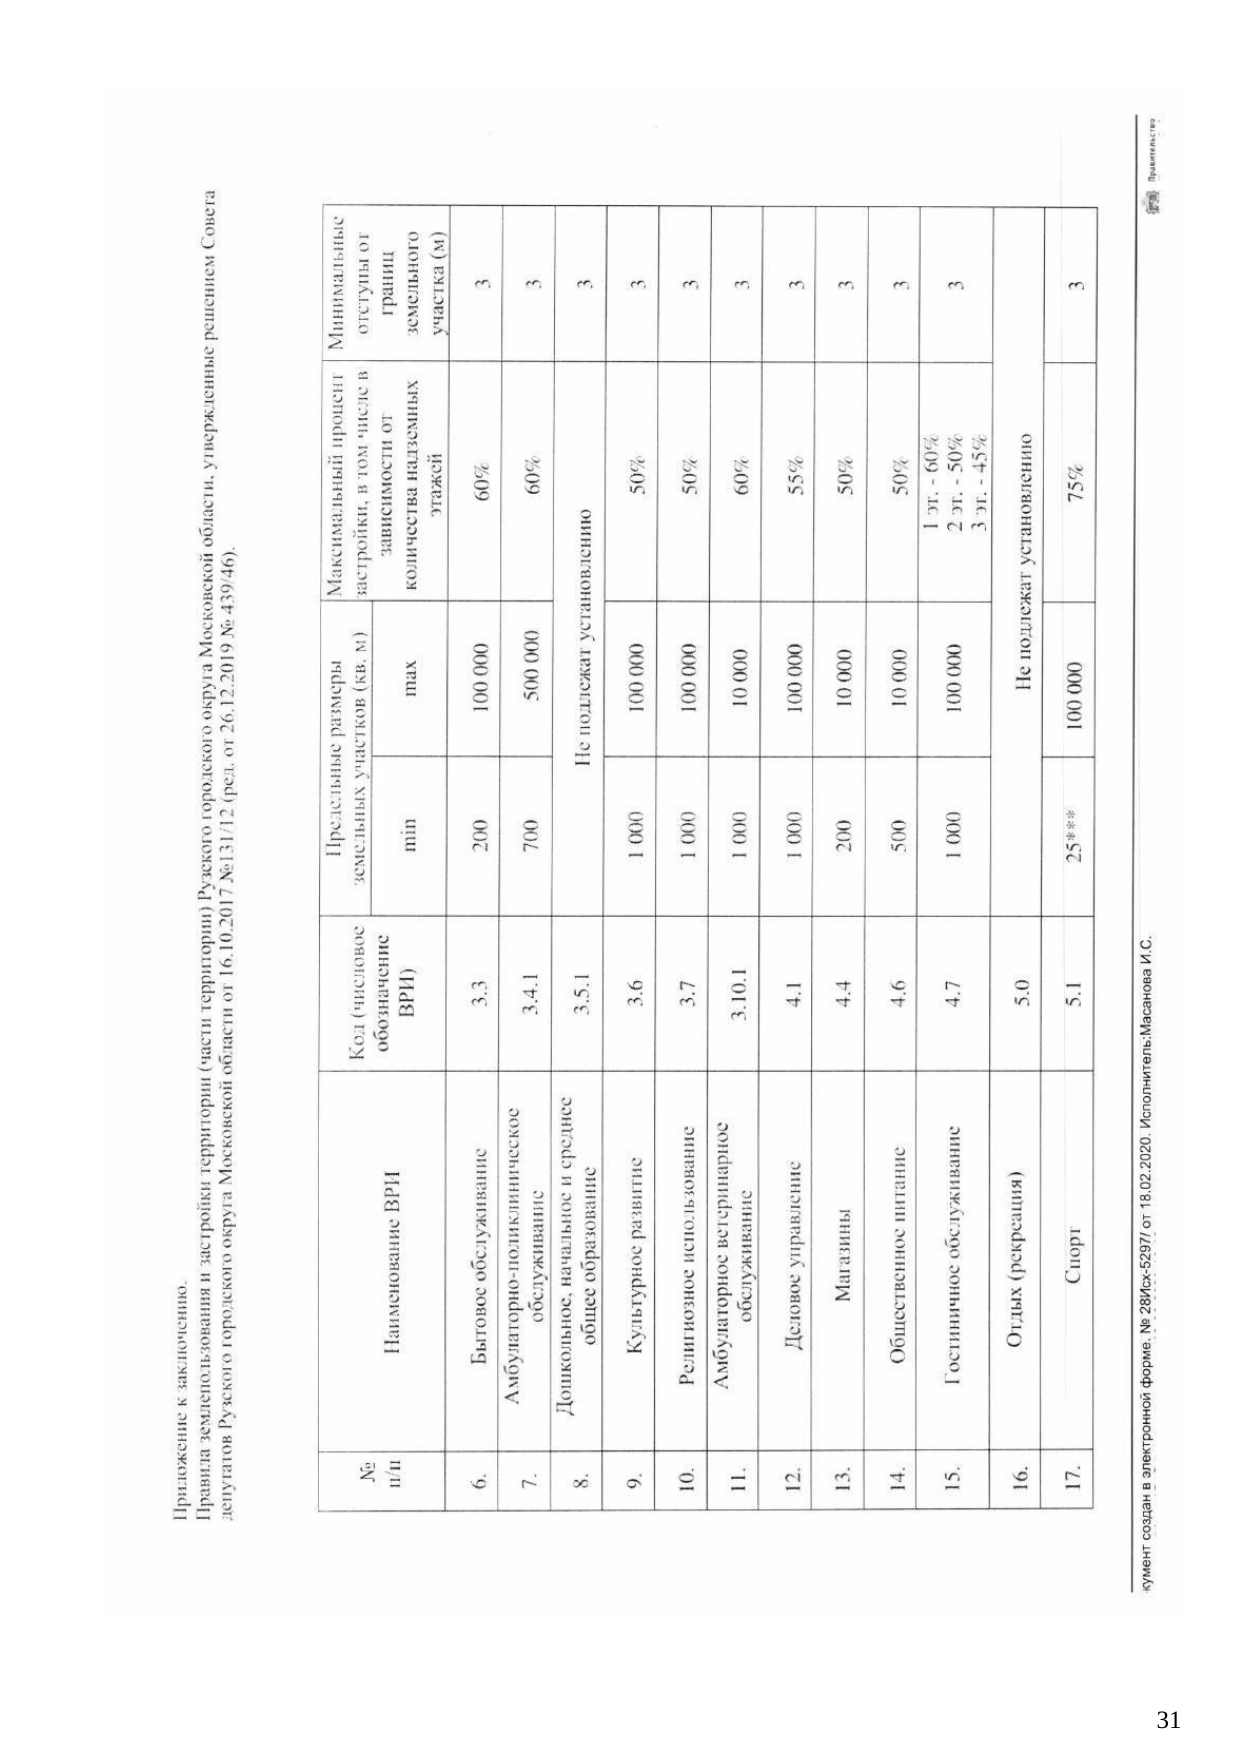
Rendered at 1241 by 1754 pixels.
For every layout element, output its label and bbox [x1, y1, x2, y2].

picture [103, 88, 1182, 1617]
